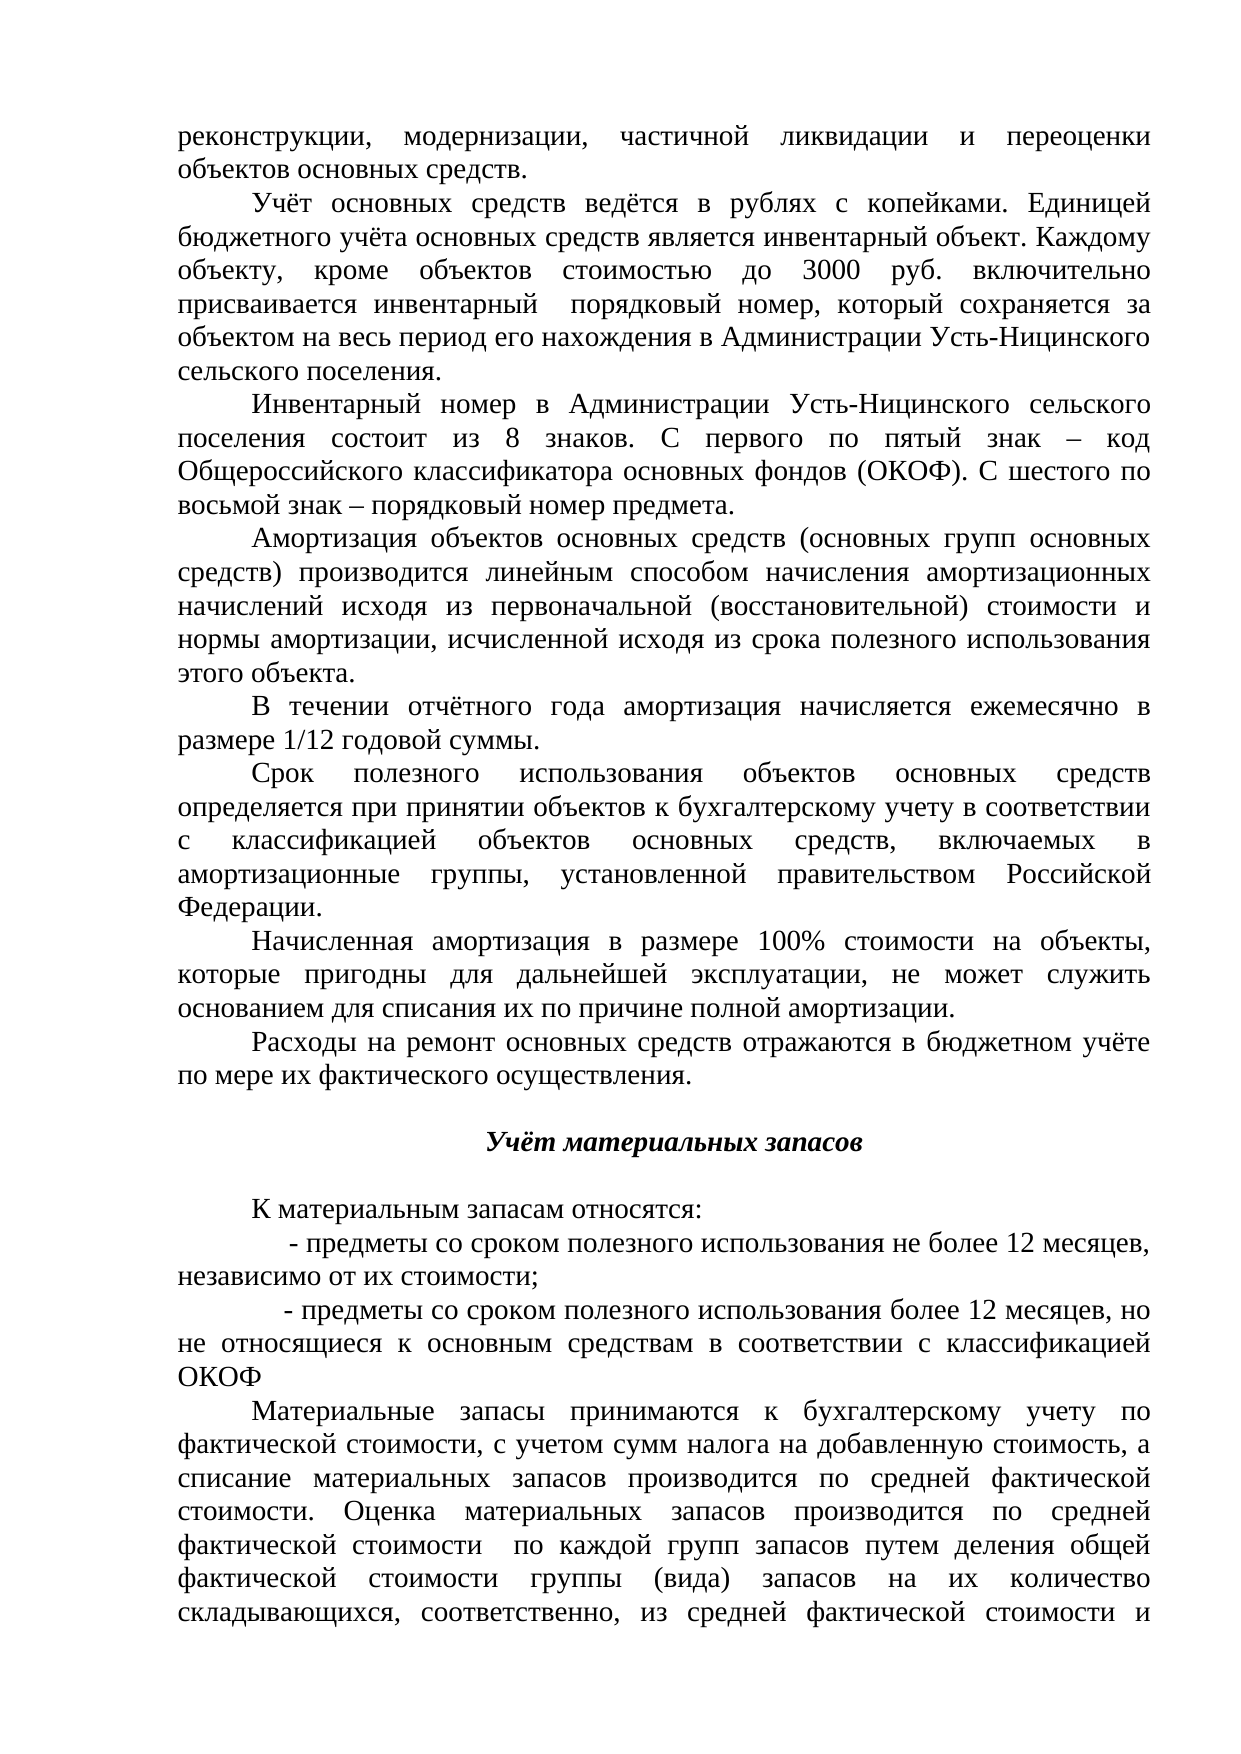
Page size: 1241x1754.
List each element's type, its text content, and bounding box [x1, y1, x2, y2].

text - предметы со сроком полезного использования более 12 месяцев, но не относящиеся к основным средствам в соответствии с классификацией ОКОФ [177, 1292, 1152, 1393]
text - предметы со сроком полезного использования не более 12 месяцев, независимо от их стоимости; [177, 1225, 1152, 1292]
text Начисленная амортизация в размере 100% стоимости на объекты, которые пригодны для дальнейшей эксплуатации, не может служить основанием для списания их по причине полной амортизации. [177, 923, 1152, 1024]
text Учёт материальных запасов [196, 1124, 1152, 1158]
text Расходы на ремонт основных средств отражаются в бюджетном учёте по мере их фактического осуществления. [177, 1024, 1152, 1091]
text Инвентарный номер в Администрации Усть-Ницинского сельского поселения состоит из 8 знаков. С первого по пятый знак – код Общероссийского классификатора основных фондов (ОКОФ). С шестого по восьмой знак – порядковый номер предмета. [177, 386, 1152, 521]
text Амортизация объектов основных средств (основных групп основных средств) производится линейным способом начисления амортизационных начислений исходя из первоначальной (восстановительной) стоимости и нормы амортизации, исчисленной исходя из срока полезного использования этого объекта. [177, 521, 1152, 688]
text Срок полезного использования объектов основных средств определяется при принятии объектов к бухгалтерскому учету в соответствии с классификацией объектов основных средств, включаемых в амортизационные группы, установленной правительством Российской Федерации. [177, 755, 1152, 923]
text Учёт основных средств ведётся в рублях с копейками. Единицей бюджетного учёта основных средств является инвентарный объект. Каждому объекту, кроме объектов стоимостью до 3000 руб. включительно присваивается инвентарный порядковый номер, который сохраняется за объектом на весь период его нахождения в Администрации Усть-Ницинского сельского поселения. [177, 185, 1152, 386]
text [177, 1393, 1152, 1627]
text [177, 118, 1152, 185]
text В течении отчётного года амортизация начисляется ежемесячно в размере 1/12 годовой суммы. [177, 688, 1152, 755]
text К материальным запасам относятся: [177, 1191, 1152, 1225]
